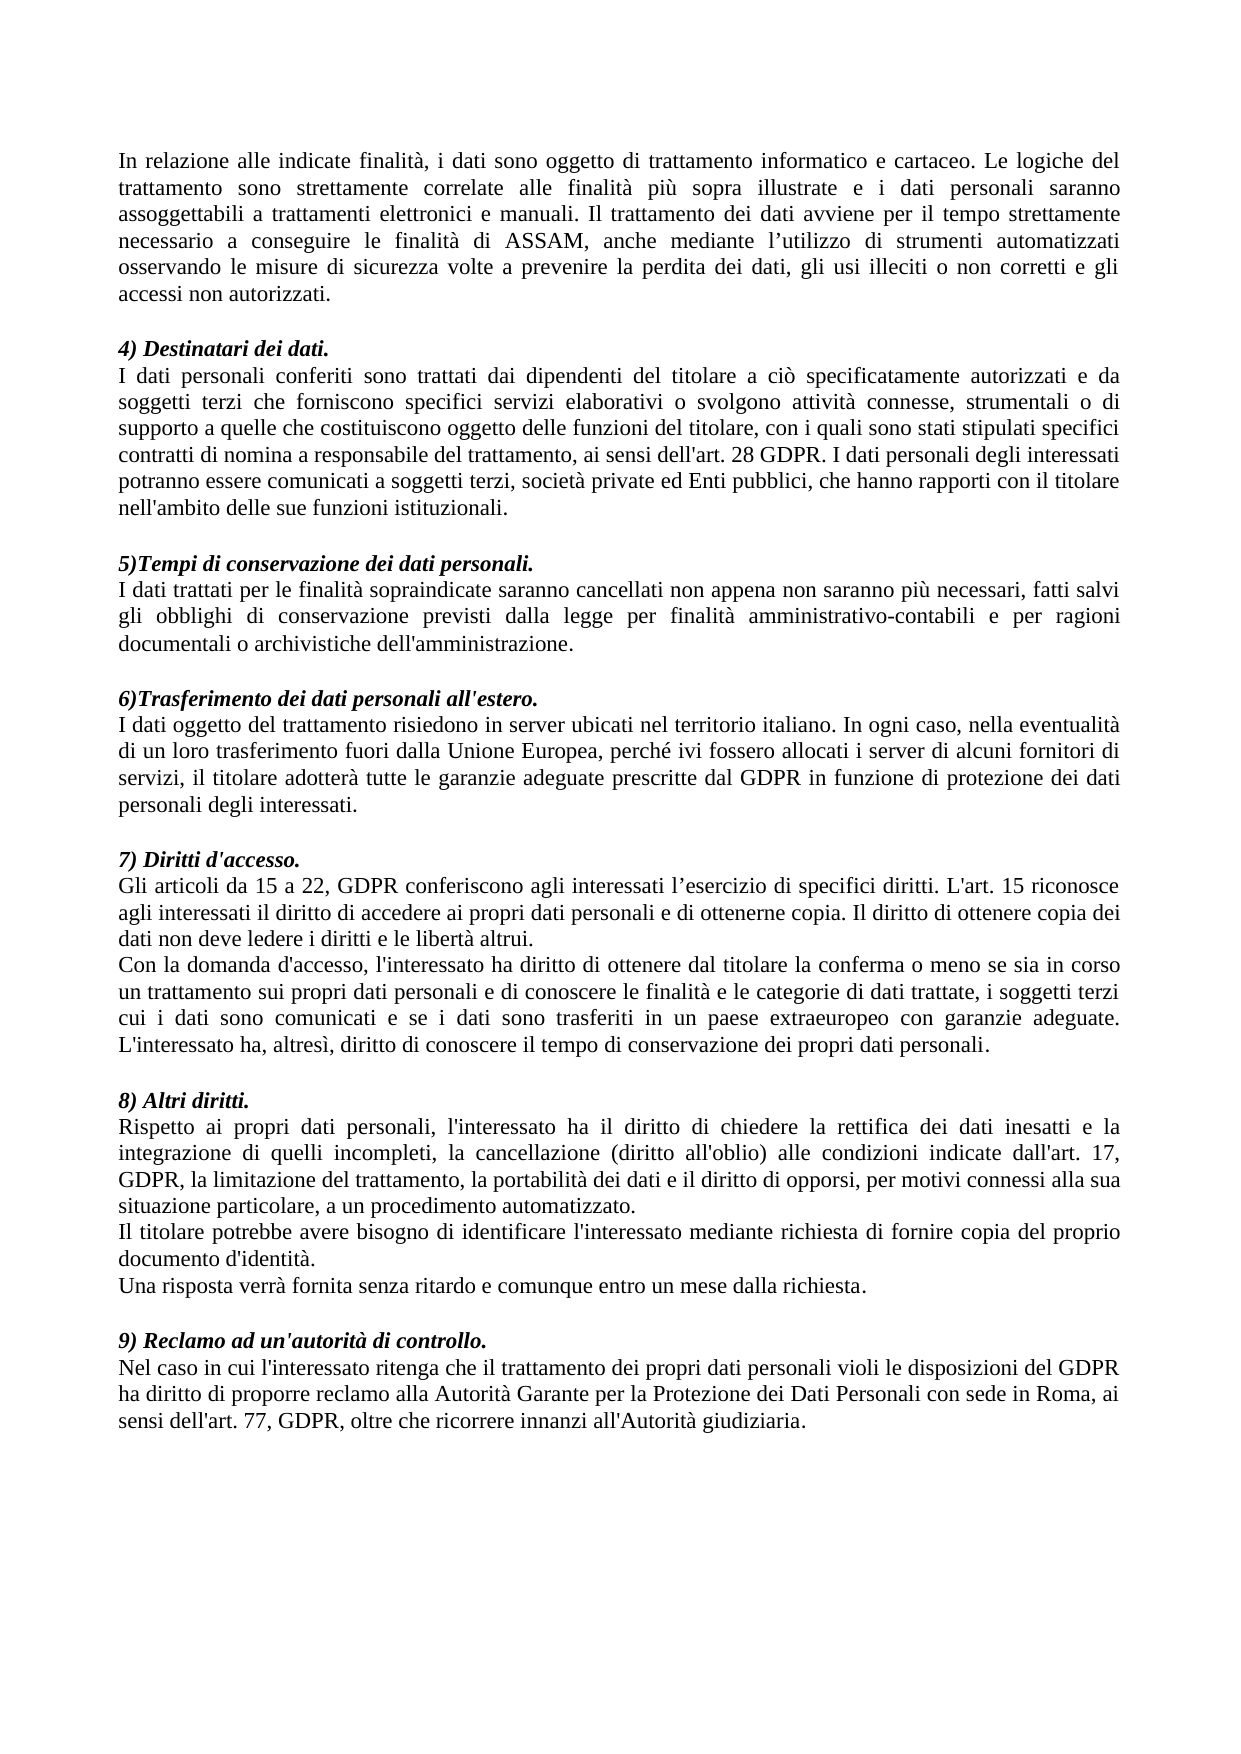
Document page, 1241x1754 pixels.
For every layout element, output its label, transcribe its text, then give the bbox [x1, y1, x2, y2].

text 7) Diritti d'accesso. [118, 846, 1122, 872]
text Una risposta verrà fornita senza ritardo e comunque entro un mese dalla richiesta. [118, 1271, 1122, 1299]
text Rispetto ai propri dati personali, l'interessato ha il diritto di chiedere la rettifica dei dati inesatti e la integrazione di quelli incompleti, la cancellazione (diritto all'oblio) alle condizioni indicate dall'art. 17, GDPR, la limitazione del trattamento, la portabilità dei dati e il diritto di opporsi, per motivi connessi alla sua situazione particolare, a un procedimento automatizzato. [118, 1113, 1122, 1218]
text I dati trattati per le finalità sopraindicate saranno cancellati non appena non saranno più necessari, fatti salvi gli obblighi di conservazione previsti dalla legge per finalità amministrativo-contabili e per ragioni documentali o archivistiche dell'amministrazione. [118, 576, 1122, 657]
text Con la domanda d'accesso, l'interessato ha diritto di ottenere dal titolare la conferma o meno se sia in corso un trattamento sui propri dati personali e di conoscere le finalità e le categorie di dati trattate, i soggetti terzi cui i dati sono comunicati e se i dati sono trasferiti in un paese extraeuropeo con garanzie adeguate. L'interessato ha, altresì, diritto di conoscere il tempo di conservazione dei propri dati personali. [118, 952, 1122, 1059]
text 6)Trasferimento dei dati personali all'estero. [118, 685, 1122, 711]
text I dati personali conferiti sono trattati dai dipendenti del titolare a ciò specificatamente autorizzati e da soggetti terzi che forniscono specifici servizi elaborativi o svolgono attività connesse, strumentali o di supporto a quelle che costituiscono oggetto delle funzioni del titolare, con i quali sono stati stipulati specifici contratti di nomina a responsabile del trattamento, ai sensi dell'art. 28 GDPR. I dati personali degli interessati potranno essere comunicati a soggetti terzi, società private ed Enti pubblici, che hanno rapporti con il titolare nell'ambito delle sue funzioni istituzionali. [118, 362, 1122, 522]
text 4) Destinatari dei dati. [118, 335, 1122, 362]
text 8) Altri diritti. [118, 1087, 1122, 1113]
text Nel caso in cui l'interessato ritenga che il trattamento dei propri dati personali violi le disposizioni del GDPR ha diritto di proporre reclamo alla Autorità Garante per la Protezione dei Dati Personali con sede in Roma, ai sensi dell'art. 77, GDPR, oltre che ricorrere innanzi all'Autorità giudiziaria. [118, 1353, 1122, 1434]
text 9) Reclamo ad un'autorità di controllo. [118, 1327, 1122, 1353]
text Gli articoli da 15 a 22, GDPR conferiscono agli interessati l’esercizio di specifici diritti. L'art. 15 riconosce agli interessati il diritto di accedere ai propri dati personali e di ottenerne copia. Il diritto di ottenere copia dei dati non deve ledere i diritti e le libertà altrui. [118, 872, 1122, 952]
text In relazione alle indicate finalità, i dati sono oggetto di trattamento informatico e cartaceo. Le logiche del trattamento sono strettamente correlate alle finalità più sopra illustrate e i dati personali saranno assoggettabili a trattamenti elettronici e manuali. Il trattamento dei dati avviene per il tempo strettamente necessario a conseguire le finalità di ASSAM, anche mediante l’utilizzo di strumenti automatizzati osservando le misure di sicurezza volte a prevenire la perdita dei dati, gli usi illeciti o non corretti e gli accessi non autorizzati. [118, 148, 1122, 307]
text I dati oggetto del trattamento risiedono in server ubicati nel territorio italiano. In ogni caso, nella eventualità di un loro trasferimento fuori dalla Unione Europea, perché ivi fossero allocati i server di alcuni fornitori di servizi, il titolare adotterà tutte le garanzie adeguate prescritte dal GDPR in funzione di protezione dei dati personali degli interessati. [118, 711, 1122, 818]
text Il titolare potrebbe avere bisogno di identificare l'interessato mediante richiesta di fornire copia del proprio documento d'identità. [118, 1218, 1122, 1271]
text 5)Tempi di conservazione dei dati personali. [118, 549, 1122, 576]
